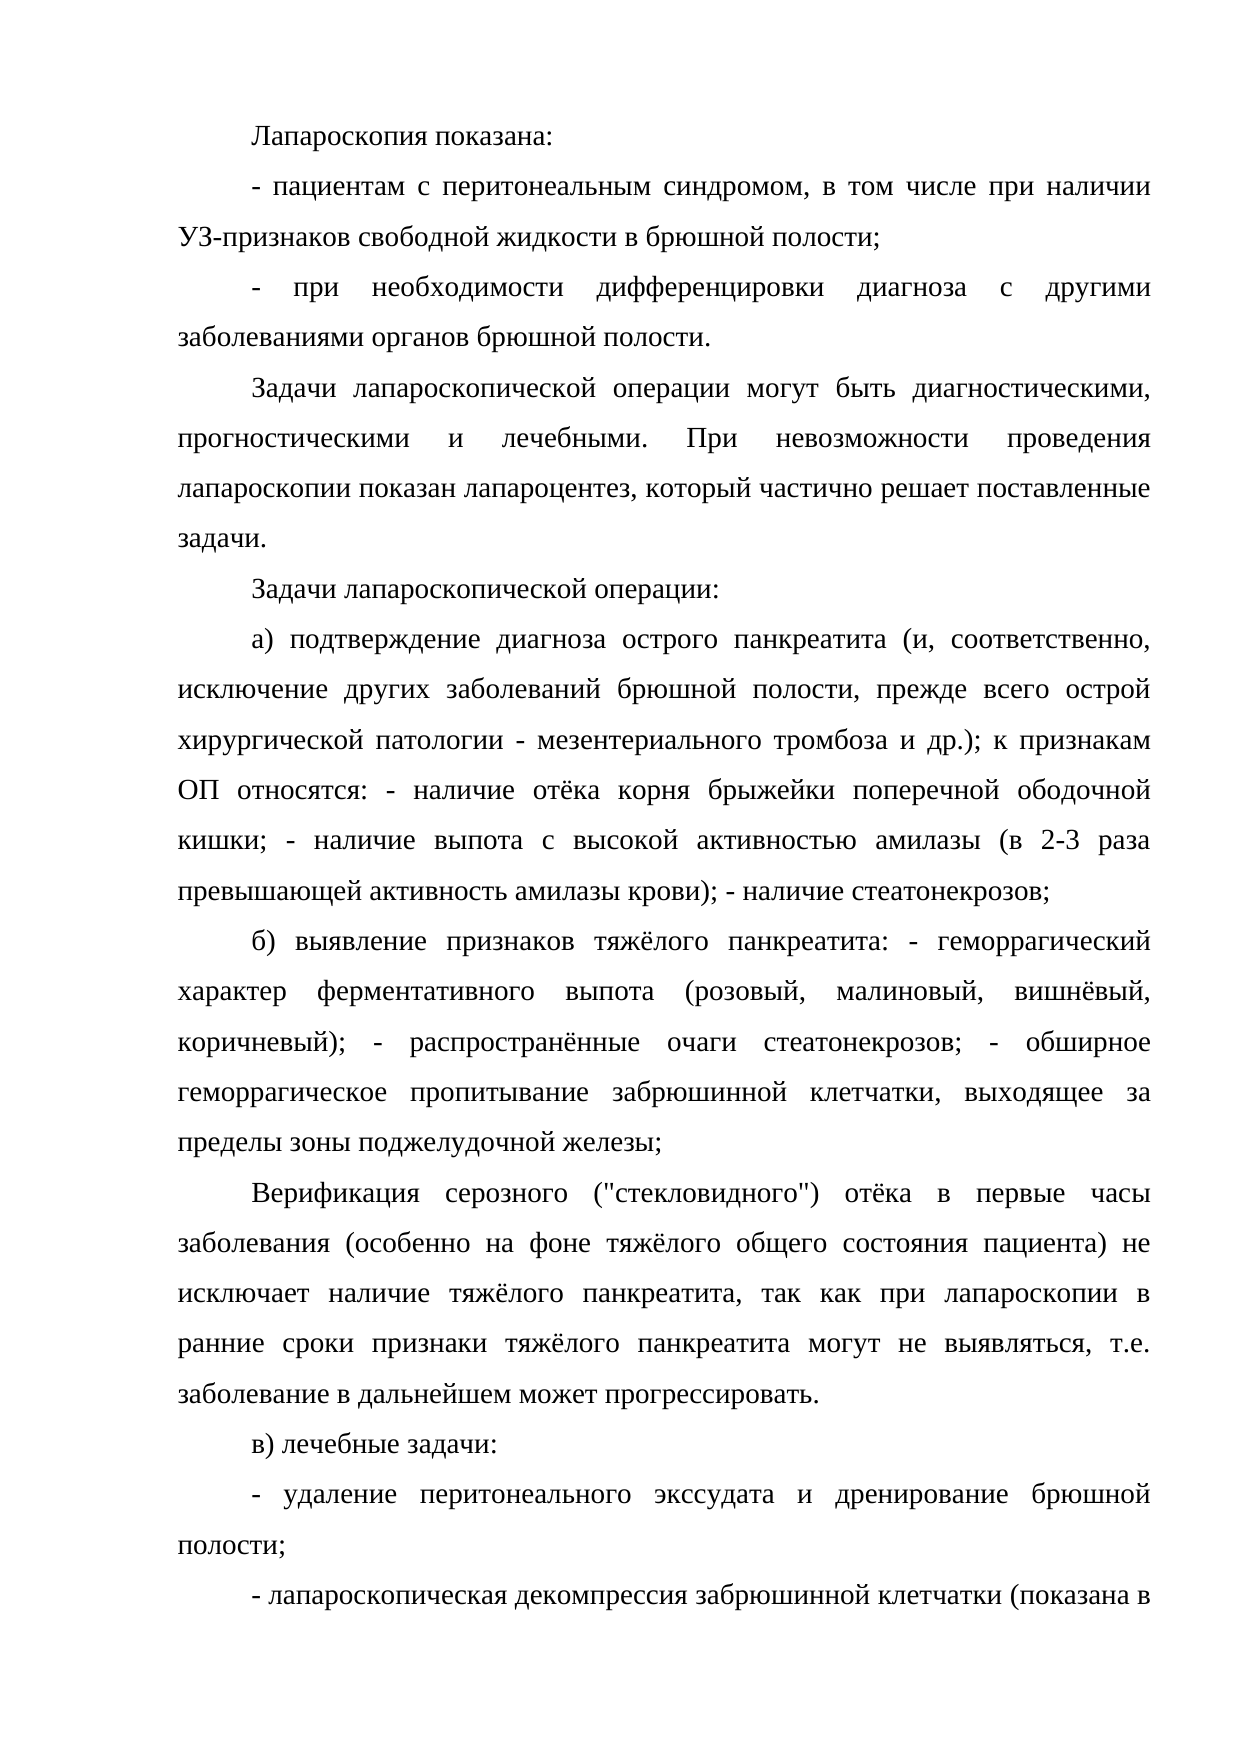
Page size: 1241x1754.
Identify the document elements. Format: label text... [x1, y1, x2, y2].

text Задачи лапароскопической операции могут быть диагностическими, прогностическими и лечебными. При невозможности проведения лапароскопии показан лапароцентез, который частично решает поставленные задачи. [177, 370, 1152, 554]
text - пациентам с перитонеальным синдромом, в том числе при наличии УЗ-признаков свободной жидкости в брюшной полости; [177, 168, 1152, 252]
text - при необходимости дифференцировки диагноза с другими заболеваниями органов брюшной полости. [177, 269, 1152, 353]
text б) выявление признаков тяжёлого панкреатита: - геморрагический характер ферментативного выпота (розовый, малиновый, вишнёвый, коричневый); - распространённые очаги стеатонекрозов; - обширное геморрагическое пропитывание забрюшинной клетчатки, выходящее за пределы зоны поджелудочной железы; [177, 923, 1152, 1158]
text а) подтверждение диагноза острого панкреатита (и, соответственно, исключение других заболеваний брюшной полости, прежде всего острой хирургической патологии - мезентериального тромбоза и др.); к признакам ОП относятся: - наличие отёка корня брыжейки поперечной ободочной кишки; - наличие выпота с высокой активностью амилазы (в 2-3 раза превышающей активность амилазы крови); - наличие стеатонекрозов; [177, 621, 1152, 906]
text в) лечебные задачи: [177, 1426, 1152, 1460]
text Задачи лапароскопической операции: [177, 571, 1152, 604]
text - удаление перитонеального экссудата и дренирование брюшной полости; [177, 1477, 1152, 1560]
text Верификация серозного ("стекловидного") отёка в первые часы заболевания (особенно на фоне тяжёлого общего состояния пациента) не исключает наличие тяжёлого панкреатита, так как при лапароскопии в ранние сроки признаки тяжёлого панкреатита могут не выявляться, т.е. заболевание в дальнейшем может прогрессировать. [177, 1175, 1152, 1409]
text Лапароскопия показана: [177, 118, 1152, 152]
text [177, 1577, 1152, 1611]
